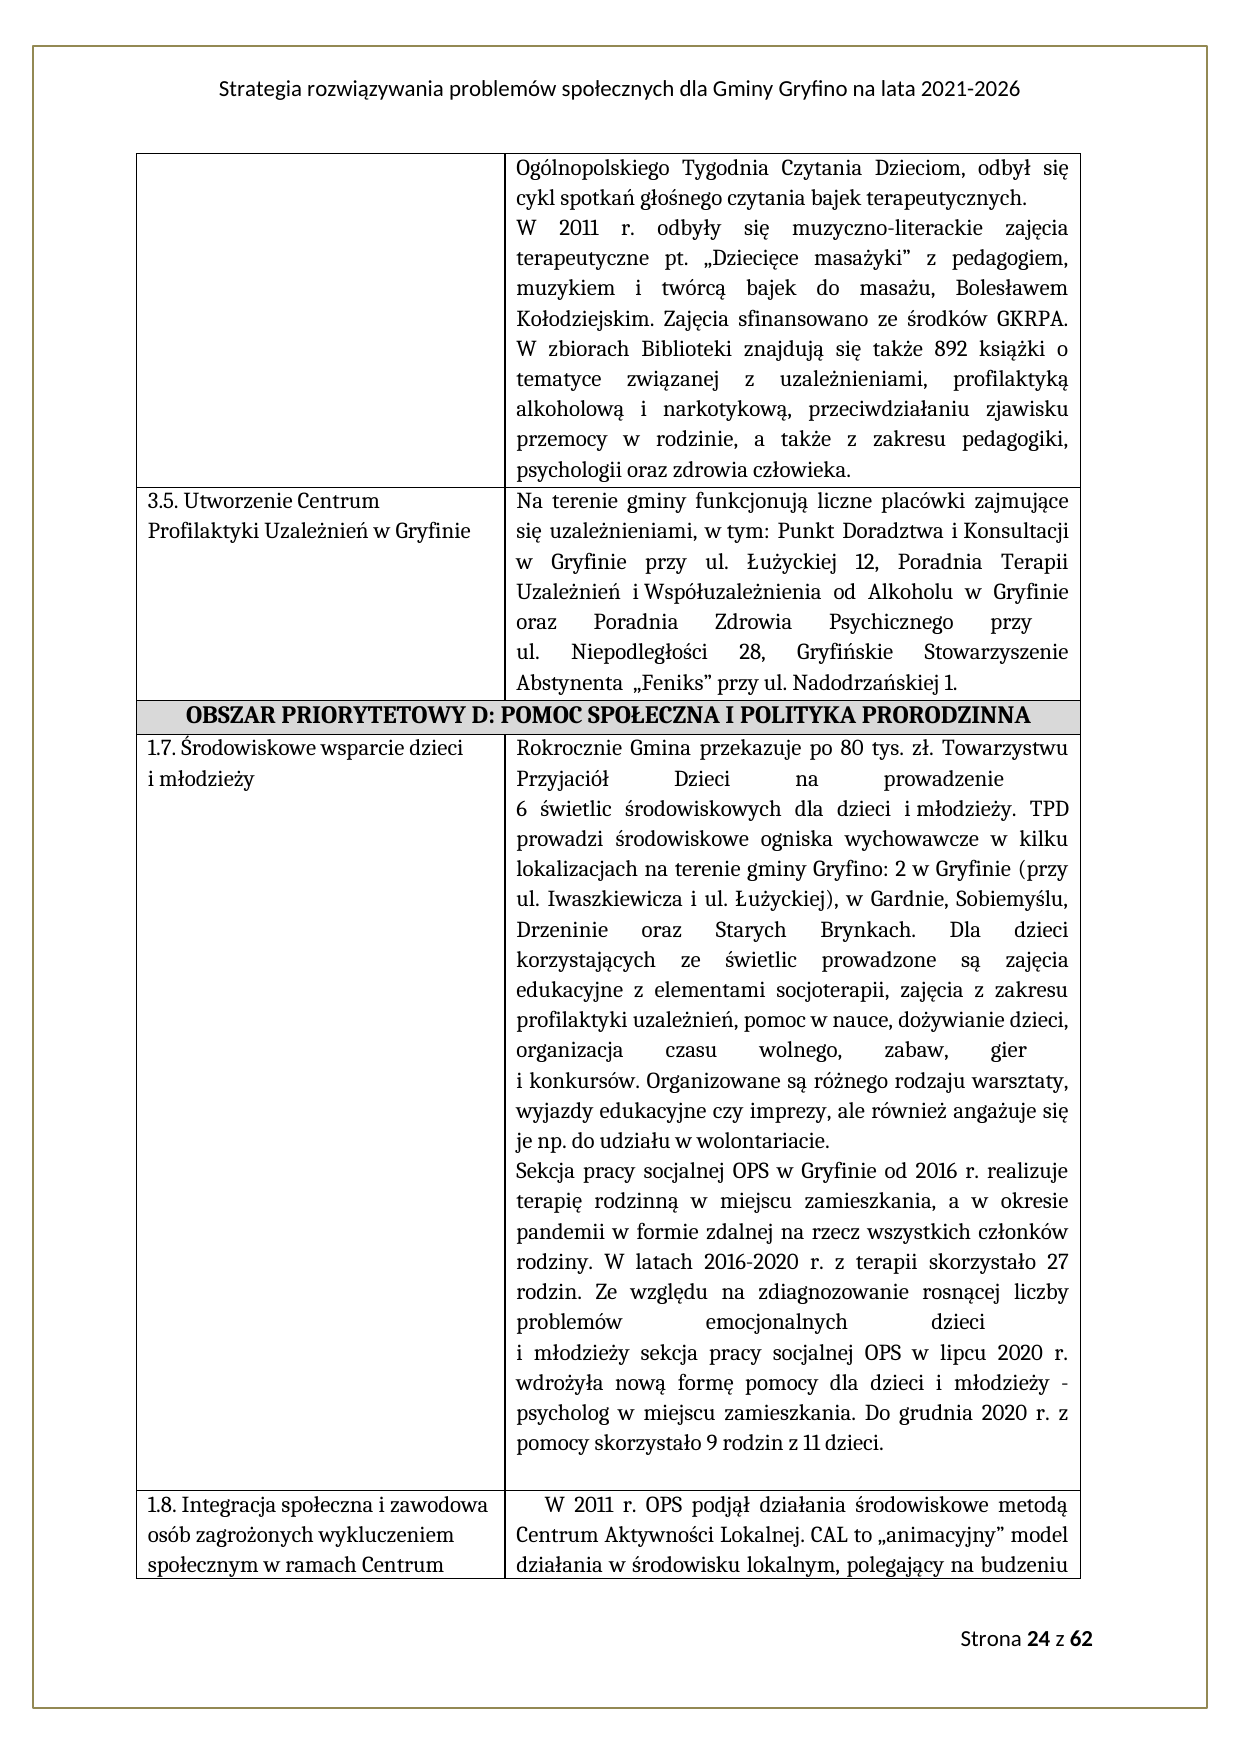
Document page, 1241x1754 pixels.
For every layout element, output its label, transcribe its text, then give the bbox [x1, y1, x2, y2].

table_cell OBSZAR PRIORYTETOWY D: POMOC SPOŁECZNA I POLITYKA PRORODZINNA [137, 701, 1080, 734]
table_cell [506, 154, 1080, 487]
table_cell Na terenie gminy funkcjonują liczne placówki zajmujące się uzależnieniami, w tym: Punkt Doradztwa i Konsultacji w Gryfinie przy ul. Łużyckiej 12, Poradnia Terapii Uzależnień i Współuzależnienia od Alkoholu w Gryfinie oraz Poradnia Zdrowia Psychicznego przy ul. Niepodległości 28, Gryfińskie Stowarzyszenie Abstynenta „Feniks” przy ul. Nadodrzańskiej 1. [506, 488, 1080, 700]
table_cell 1.7. Środowiskowe wsparcie dzieci i młodzieży [137, 735, 504, 1490]
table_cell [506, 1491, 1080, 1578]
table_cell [137, 154, 504, 487]
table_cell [137, 1491, 504, 1578]
table_cell Rokrocznie Gmina przekazuje po 80 tys. zł. Towarzystwu Przyjaciół Dzieci na prowadzenie 6 świetlic środowiskowych dla dzieci i młodzieży. TPD prowadzi środowiskowe ogniska wychowawcze w kilku lokalizacjach na terenie gminy Gryfino: 2 w Gryfinie (przy ul. Iwaszkiewicza i ul. Łużyckiej), w Gardnie, Sobiemyślu, Drzeninie oraz Starych Brynkach. Dla dzieci korzystających ze świetlic prowadzone są zajęcia edukacyjne z elementami socjoterapii, zajęcia z zakresu profilaktyki uzależnień, pomoc w nauce, dożywianie dzieci, organizacja czasu wolnego, zabaw, gier i konkursów. Organizowane są różnego rodzaju warsztaty, wyjazdy edukacyjne czy imprezy, ale również angażuje się je np. do udziału w wolontariacie. Sekcja pracy socjalnej OPS w Gryfinie od 2016 r. realizuje terapię rodzinną w miejscu zamieszkania, a w okresie pandemii w formie zdalnej na rzecz wszystkich członków rodziny. W latach 2016-2020 r. z terapii skorzystało 27 rodzin. Ze względu na zdiagnozowanie rosnącej liczby problemów emocjonalnych dzieci i młodzieży sekcja pracy socjalnej OPS w lipcu 2020 r. wdrożyła nową formę pomocy dla dzieci i młodzieży - psycholog w miejscu zamieszkania. Do grudnia 2020 r. z pomocy skorzystało 9 rodzin z 11 dzieci. [506, 735, 1080, 1490]
table_cell 3.5. Utworzenie Centrum Profilaktyki Uzależnień w Gryfinie [137, 488, 504, 700]
